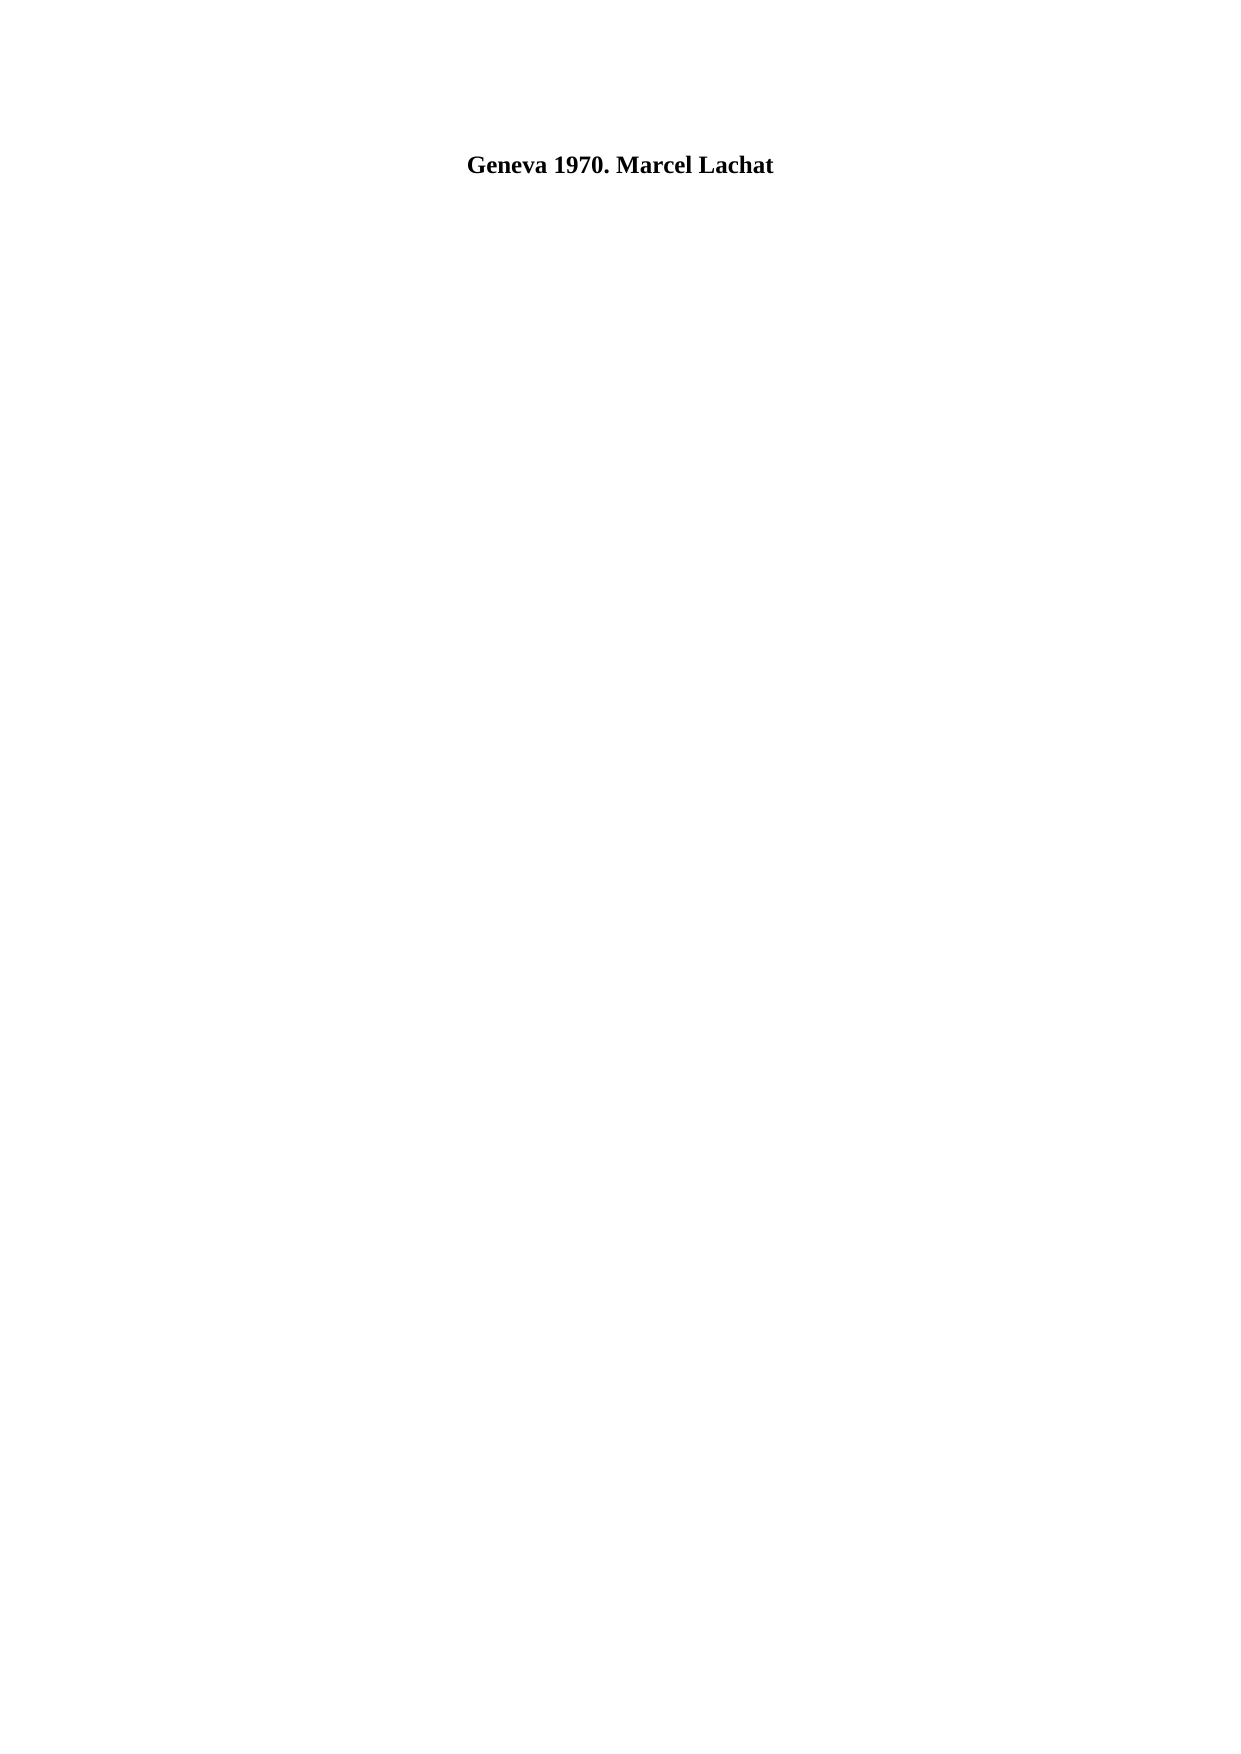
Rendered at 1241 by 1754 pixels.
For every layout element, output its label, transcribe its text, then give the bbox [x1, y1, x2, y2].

text Geneva 1970. Marcel Lachat [150, 150, 1090, 1604]
